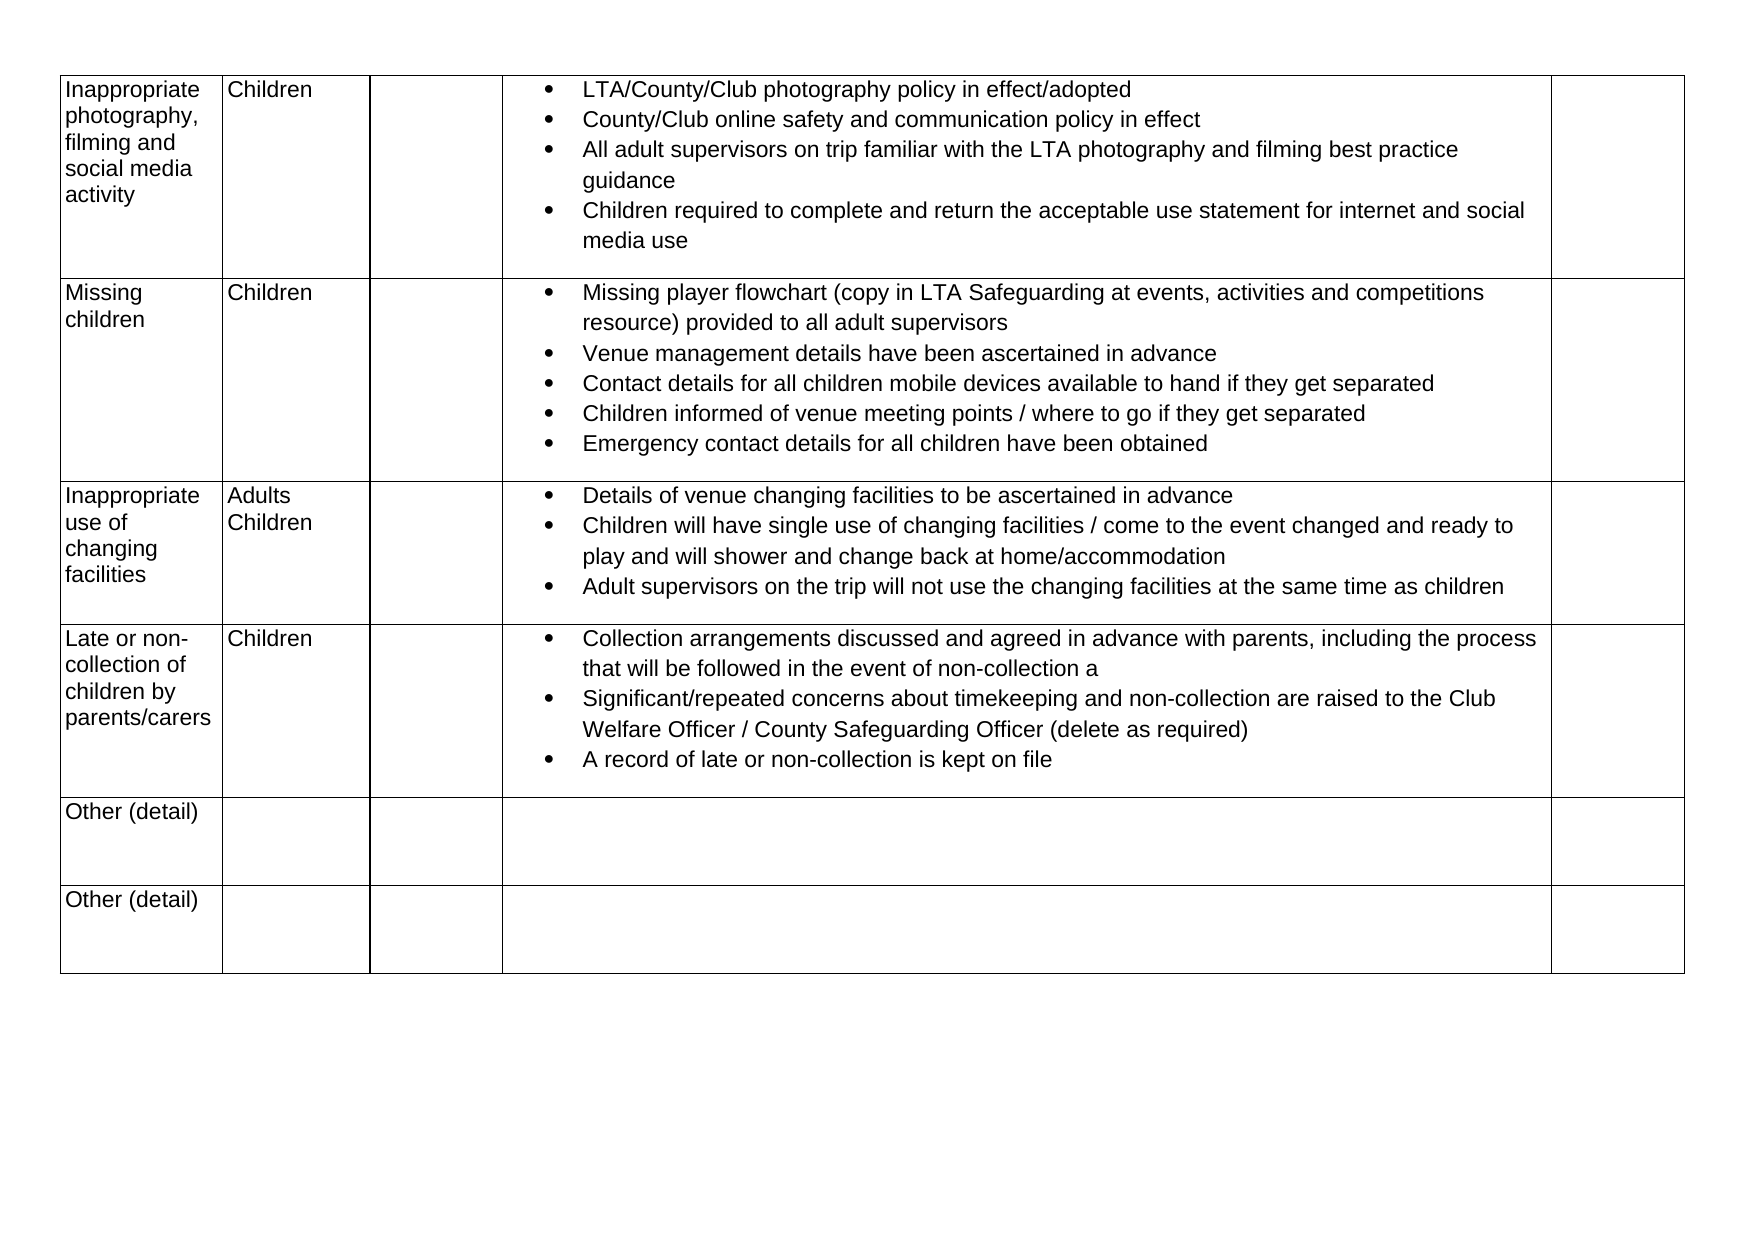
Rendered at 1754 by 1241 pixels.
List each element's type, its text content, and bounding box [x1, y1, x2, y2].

table_cell [223, 886, 369, 972]
table_cell [371, 625, 502, 797]
table_cell [1552, 279, 1684, 481]
table_cell Details of venue changing facilities to be ascertained in advance Children will have single use of changing facilities / come to the event changed and ready to play and will shower and change back at home/accommodation Adult supervisors on the trip will not use the changing facilities at the same time as children [503, 482, 1551, 624]
table_cell Children [223, 625, 369, 797]
table_cell [371, 279, 502, 481]
table_cell Collection arrangements discussed and agreed in advance with parents, including the process that will be followed in the event of non-collection a Significant/repeated concerns about timekeeping and non-collection are raised to the Club Welfare Officer / County Safeguarding Officer (delete as required) A record of late or non-collection is kept on file [503, 625, 1551, 797]
table_cell Inappropriate use of changing facilities [61, 482, 222, 624]
table_cell Other (detail) [61, 886, 222, 972]
table_cell [503, 886, 1551, 972]
table_cell [1552, 625, 1684, 797]
table_cell [1552, 482, 1684, 624]
table_cell Missing children [61, 279, 222, 481]
table_cell Inappropriate photography, filming and social media activity [61, 76, 222, 278]
table_cell [371, 798, 502, 885]
table_cell [371, 886, 502, 972]
table_cell Late or non-collection of children by parents/carers [61, 625, 222, 797]
table_cell Other (detail) [61, 798, 222, 885]
table_cell [1552, 76, 1684, 278]
table_cell Children [223, 279, 369, 481]
table_cell [1552, 798, 1684, 885]
table_cell [371, 482, 502, 624]
table_cell LTA/County/Club photography policy in effect/adopted County/Club online safety and communication policy in effect All adult supervisors on trip familiar with the LTA photography and filming best practice guidance Children required to complete and return the acceptable use statement for internet and social media use [503, 76, 1551, 278]
table_cell [371, 76, 502, 278]
table_cell [1552, 886, 1684, 972]
table_cell [503, 798, 1551, 885]
table_cell Adults Children [223, 482, 369, 624]
table_cell Children [223, 76, 369, 278]
table_cell Missing player flowchart (copy in LTA Safeguarding at events, activities and competitions resource) provided to all adult supervisors Venue management details have been ascertained in advance Contact details for all children mobile devices available to hand if they get separated Children informed of venue meeting points / where to go if they get separated Emergency contact details for all children have been obtained [503, 279, 1551, 481]
table_cell [223, 798, 369, 885]
